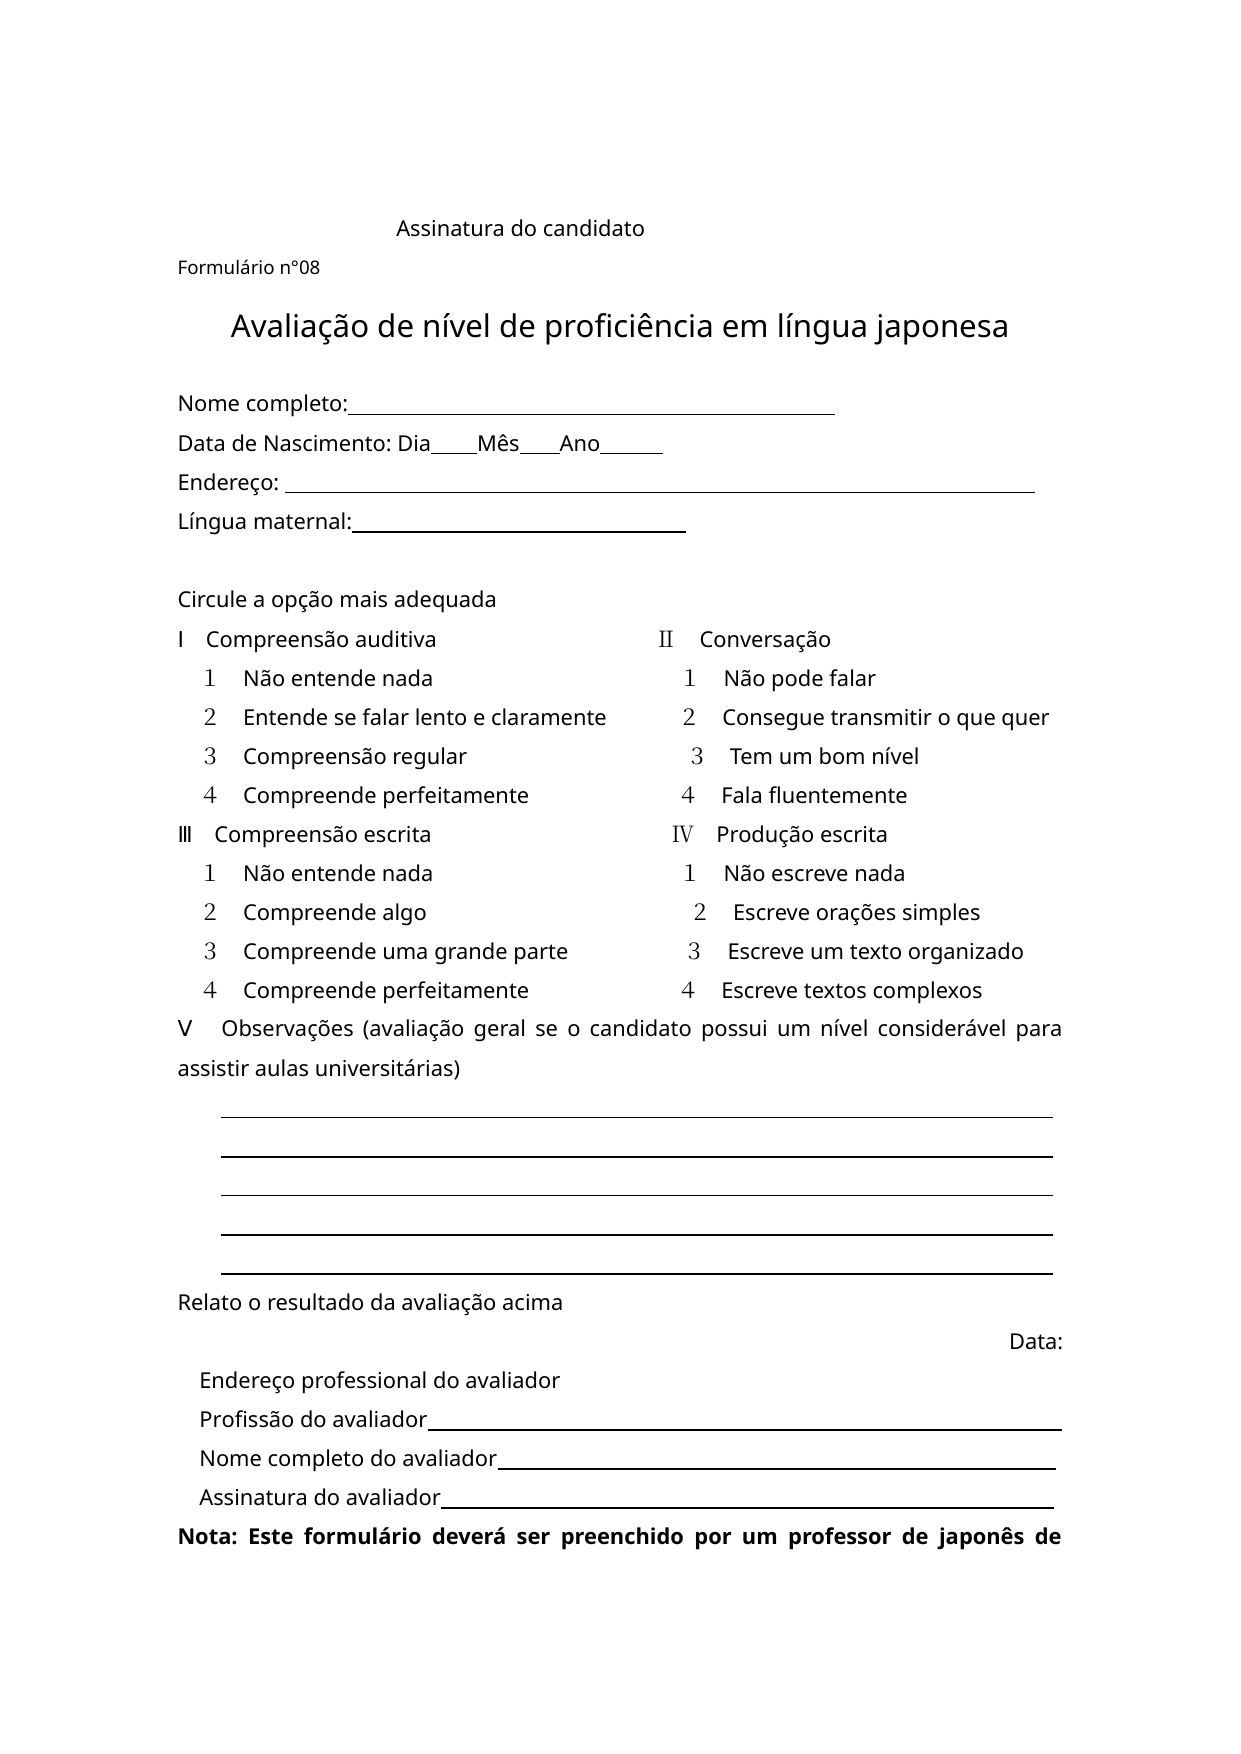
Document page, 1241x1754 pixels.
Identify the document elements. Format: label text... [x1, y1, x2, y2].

text Ⅰ Compreensão auditiva Ⅱ Conversação [177, 618, 1063, 657]
text １ Não entende nada １ Não escreve nada [177, 853, 1063, 892]
text Nome completo: [177, 384, 1063, 423]
text ４ Compreende perfeitamente ４ Fala fluentemente [177, 774, 1063, 813]
text １ Não entende nada １ Não pode falar [177, 657, 1063, 696]
text ４ Compreende perfeitamente ４ Escreve textos complexos [177, 970, 1063, 1009]
text ３ Compreensão regular ３ Tem um bom nível [177, 735, 1063, 774]
text Ⅲ Compreensão escrita Ⅳ Produção escrita [177, 813, 1063, 853]
text Endereço: [177, 462, 1063, 501]
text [177, 1517, 1063, 1556]
text ３ Compreende uma grande parte ３ Escreve um texto organizado [177, 931, 1063, 970]
text Assinatura do avaliador [177, 1478, 1063, 1517]
text ２ Entende se falar lento e claramente ２ Consegue transmitir o que quer [177, 696, 1063, 735]
text Relato o resultado da avaliação acima [177, 1282, 1063, 1321]
text Nome completo do avaliador [177, 1438, 1063, 1478]
text Assinatura do candidato [177, 208, 1063, 247]
text Língua maternal: [177, 501, 1063, 540]
text Endereço professional do avaliador [177, 1360, 1063, 1399]
text ２ Compreende algo ２ Escreve orações simples [177, 892, 1063, 931]
text Data: [177, 1321, 1063, 1360]
text Avaliação de nível de proficiência em língua japonesa [177, 286, 1063, 364]
text Data de Nascimento: Dia Mês Ano [177, 423, 1063, 462]
text Formulário n°08 [177, 247, 1063, 286]
text Ⅴ Observações (avaliação geral se o candidato possui um nível considerável para assistir aulas universitárias) [177, 1009, 1063, 1087]
text Profissão do avaliador [177, 1399, 1063, 1438]
text Circule a opção mais adequada [177, 579, 1063, 618]
